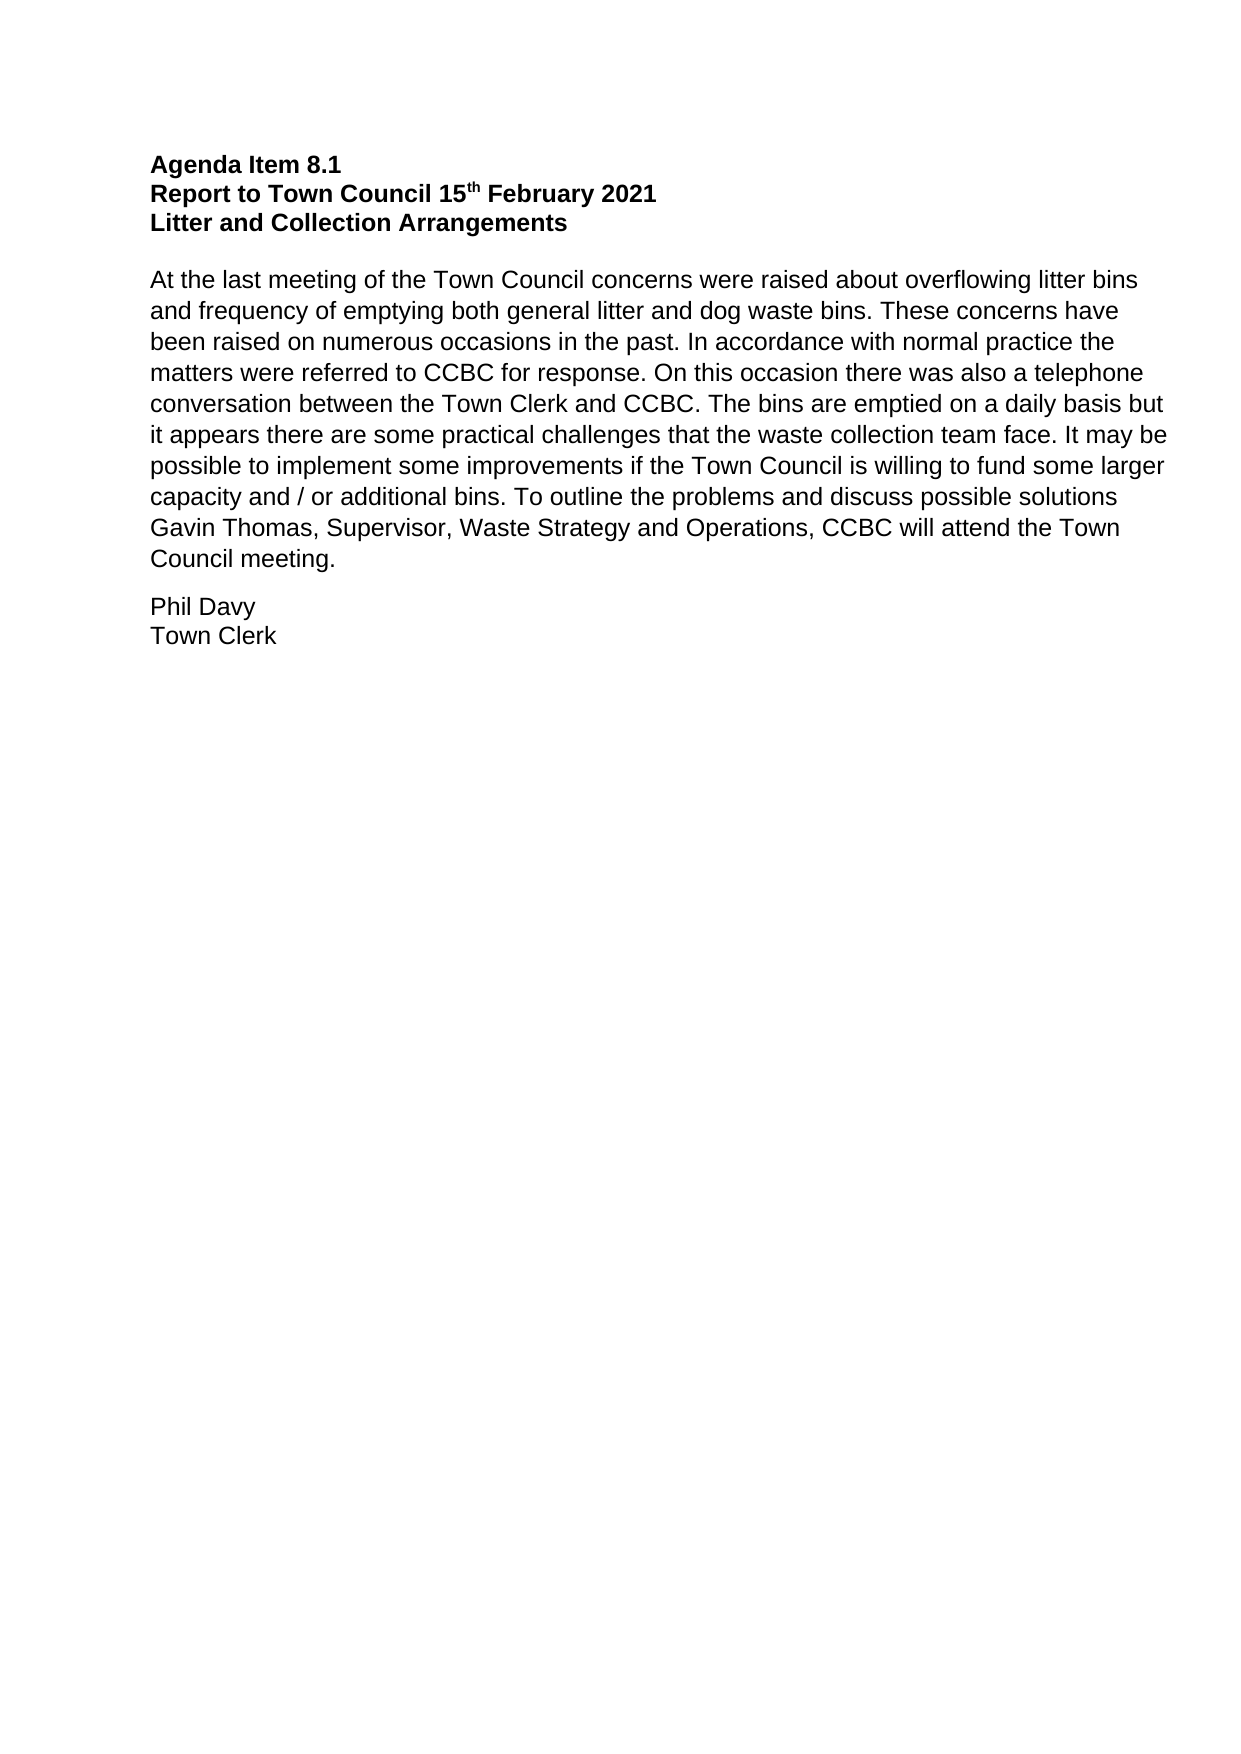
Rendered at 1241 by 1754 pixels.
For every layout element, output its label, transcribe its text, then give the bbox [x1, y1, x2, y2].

text Phil Davy [150, 592, 1181, 621]
text Agenda Item 8.1 [150, 150, 1181, 179]
text At the last meeting of the Town Council concerns were raised about overflowing litter bins and frequency of emptying both general litter and dog waste bins. These concerns have been raised on numerous occasions in the past. In accordance with normal practice the matters were referred to CCBC for response. On this occasion there was also a telephone conversation between the Town Clerk and CCBC. The bins are emptied on a daily basis but it appears there are some practical challenges that the waste collection team face. It may be possible to implement some improvements if the Town Council is willing to fund some larger capacity and / or additional bins. To outline the problems and discuss possible solutions Gavin Thomas, Supervisor, Waste Strategy and Operations, CCBC will attend the Town Council meeting. [150, 265, 1181, 573]
text Town Clerk [150, 621, 1181, 649]
text Report to Town Council 15th February 2021 [150, 179, 1181, 207]
text Litter and Collection Arrangements [150, 207, 1181, 236]
